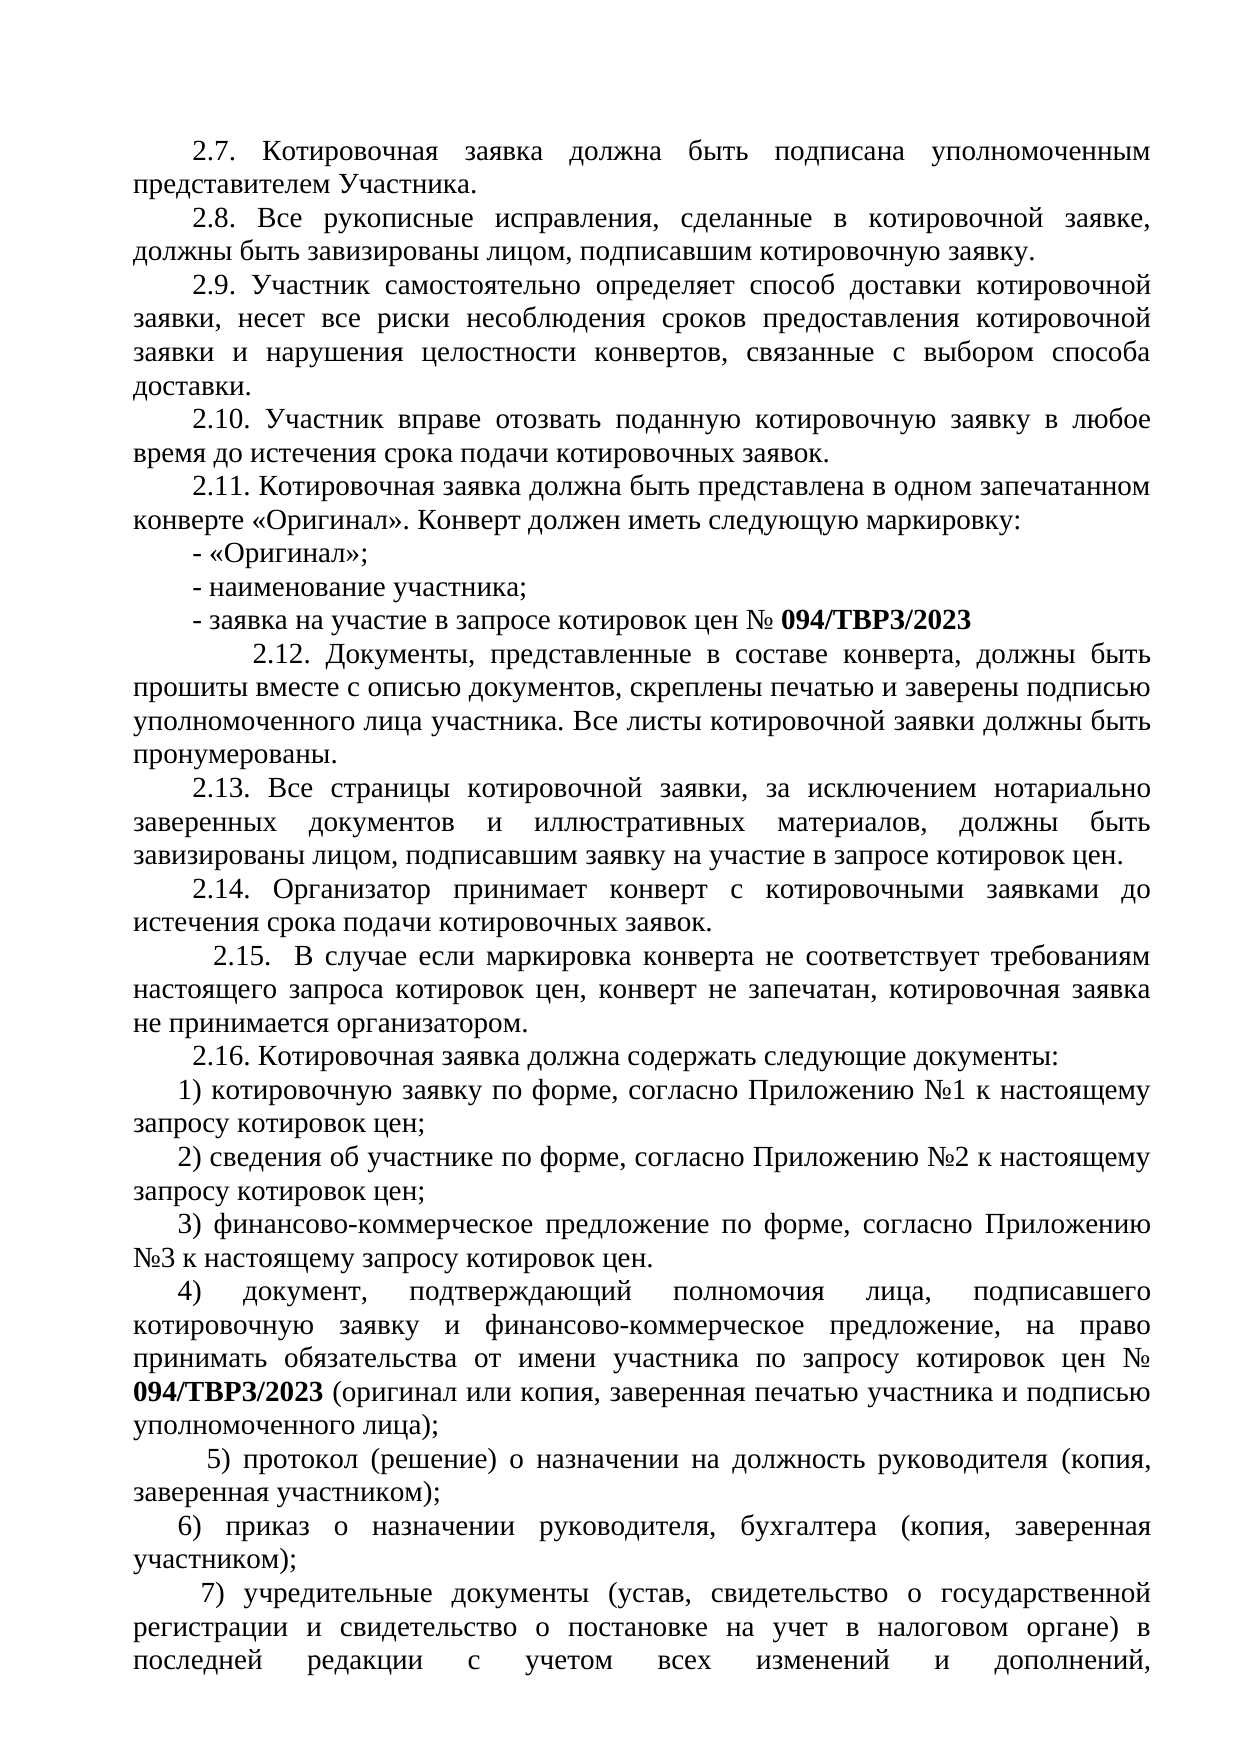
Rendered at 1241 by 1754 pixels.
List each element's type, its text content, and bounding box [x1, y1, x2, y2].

text 2.15. В случае если маркировка конверта не соответствует требованиям настоящего запроса котировок цен, конверт не запечатан, котировочная заявка не принимается организатором. [133, 938, 1152, 1038]
text - заявка на участие в запросе котировок цен № 094/ТВРЗ/2023 [133, 602, 1152, 636]
text 1) котировочную заявку по форме, согласно Приложению №1 к настоящему запросу котировок цен; [133, 1072, 1152, 1139]
text - «Оригинал»; [133, 535, 1152, 569]
text 4) документ, подтверждающий полномочия лица, подписавшего котировочную заявку и финансово-коммерческое предложение, на право принимать обязательства от имени участника по запросу котировок цен № 094/ТВРЗ/2023 (оригинал или копия, заверенная печатью участника и подписью уполномоченного лица); [133, 1273, 1152, 1441]
text 2.10. Участник вправе отозвать поданную котировочную заявку в любое время до истечения срока подачи котировочных заявок. [133, 401, 1152, 468]
text 2.9. Участник самостоятельно определяет способ доставки котировочной заявки, несет все риски несоблюдения сроков предоставления котировочной заявки и нарушения целостности конвертов, связанные с выбором способа доставки. [133, 267, 1152, 401]
text 2.12. Документы, представленные в составе конверта, должны быть прошиты вместе с описью документов, скреплены печатью и заверены подписью уполномоченного лица участника. Все листы котировочной заявки должны быть пронумерованы. [133, 636, 1152, 770]
text 2.16. Котировочная заявка должна содержать следующие документы: [133, 1038, 1152, 1072]
text 2.14. Организатор принимает конверт с котировочными заявками до истечения срока подачи котировочных заявок. [133, 871, 1152, 938]
text 3) финансово-коммерческое предложение по форме, согласно Приложению №3 к настоящему запросу котировок цен. [133, 1206, 1152, 1273]
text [133, 1575, 1152, 1676]
text 2.11. Котировочная заявка должна быть представлена в одном запечатанном конверте «Оригинал». Конверт должен иметь следующую маркировку: [133, 468, 1152, 535]
text 2.8. Все рукописные исправления, сделанные в котировочной заявке, должны быть завизированы лицом, подписавшим котировочную заявку. [133, 200, 1152, 267]
list 5) протокол (решение) о назначении на должность руководителя (копия, заверенная участником); [133, 1441, 1152, 1508]
text 2) сведения об участнике по форме, согласно Приложению №2 к настоящему запросу котировок цен; [133, 1139, 1152, 1206]
text 2.13. Все страницы котировочной заявки, за исключением нотариально заверенных документов и иллюстративных материалов, должны быть завизированы лицом, подписавшим заявку на участие в запросе котировок цен. [133, 770, 1152, 871]
list 6) приказ о назначении руководителя, бухгалтера (копия, заверенная участником); [133, 1508, 1152, 1575]
text - наименование участника; [133, 569, 1152, 602]
text 2.7. Котировочная заявка должна быть подписана уполномоченным представителем Участника. [133, 133, 1152, 200]
